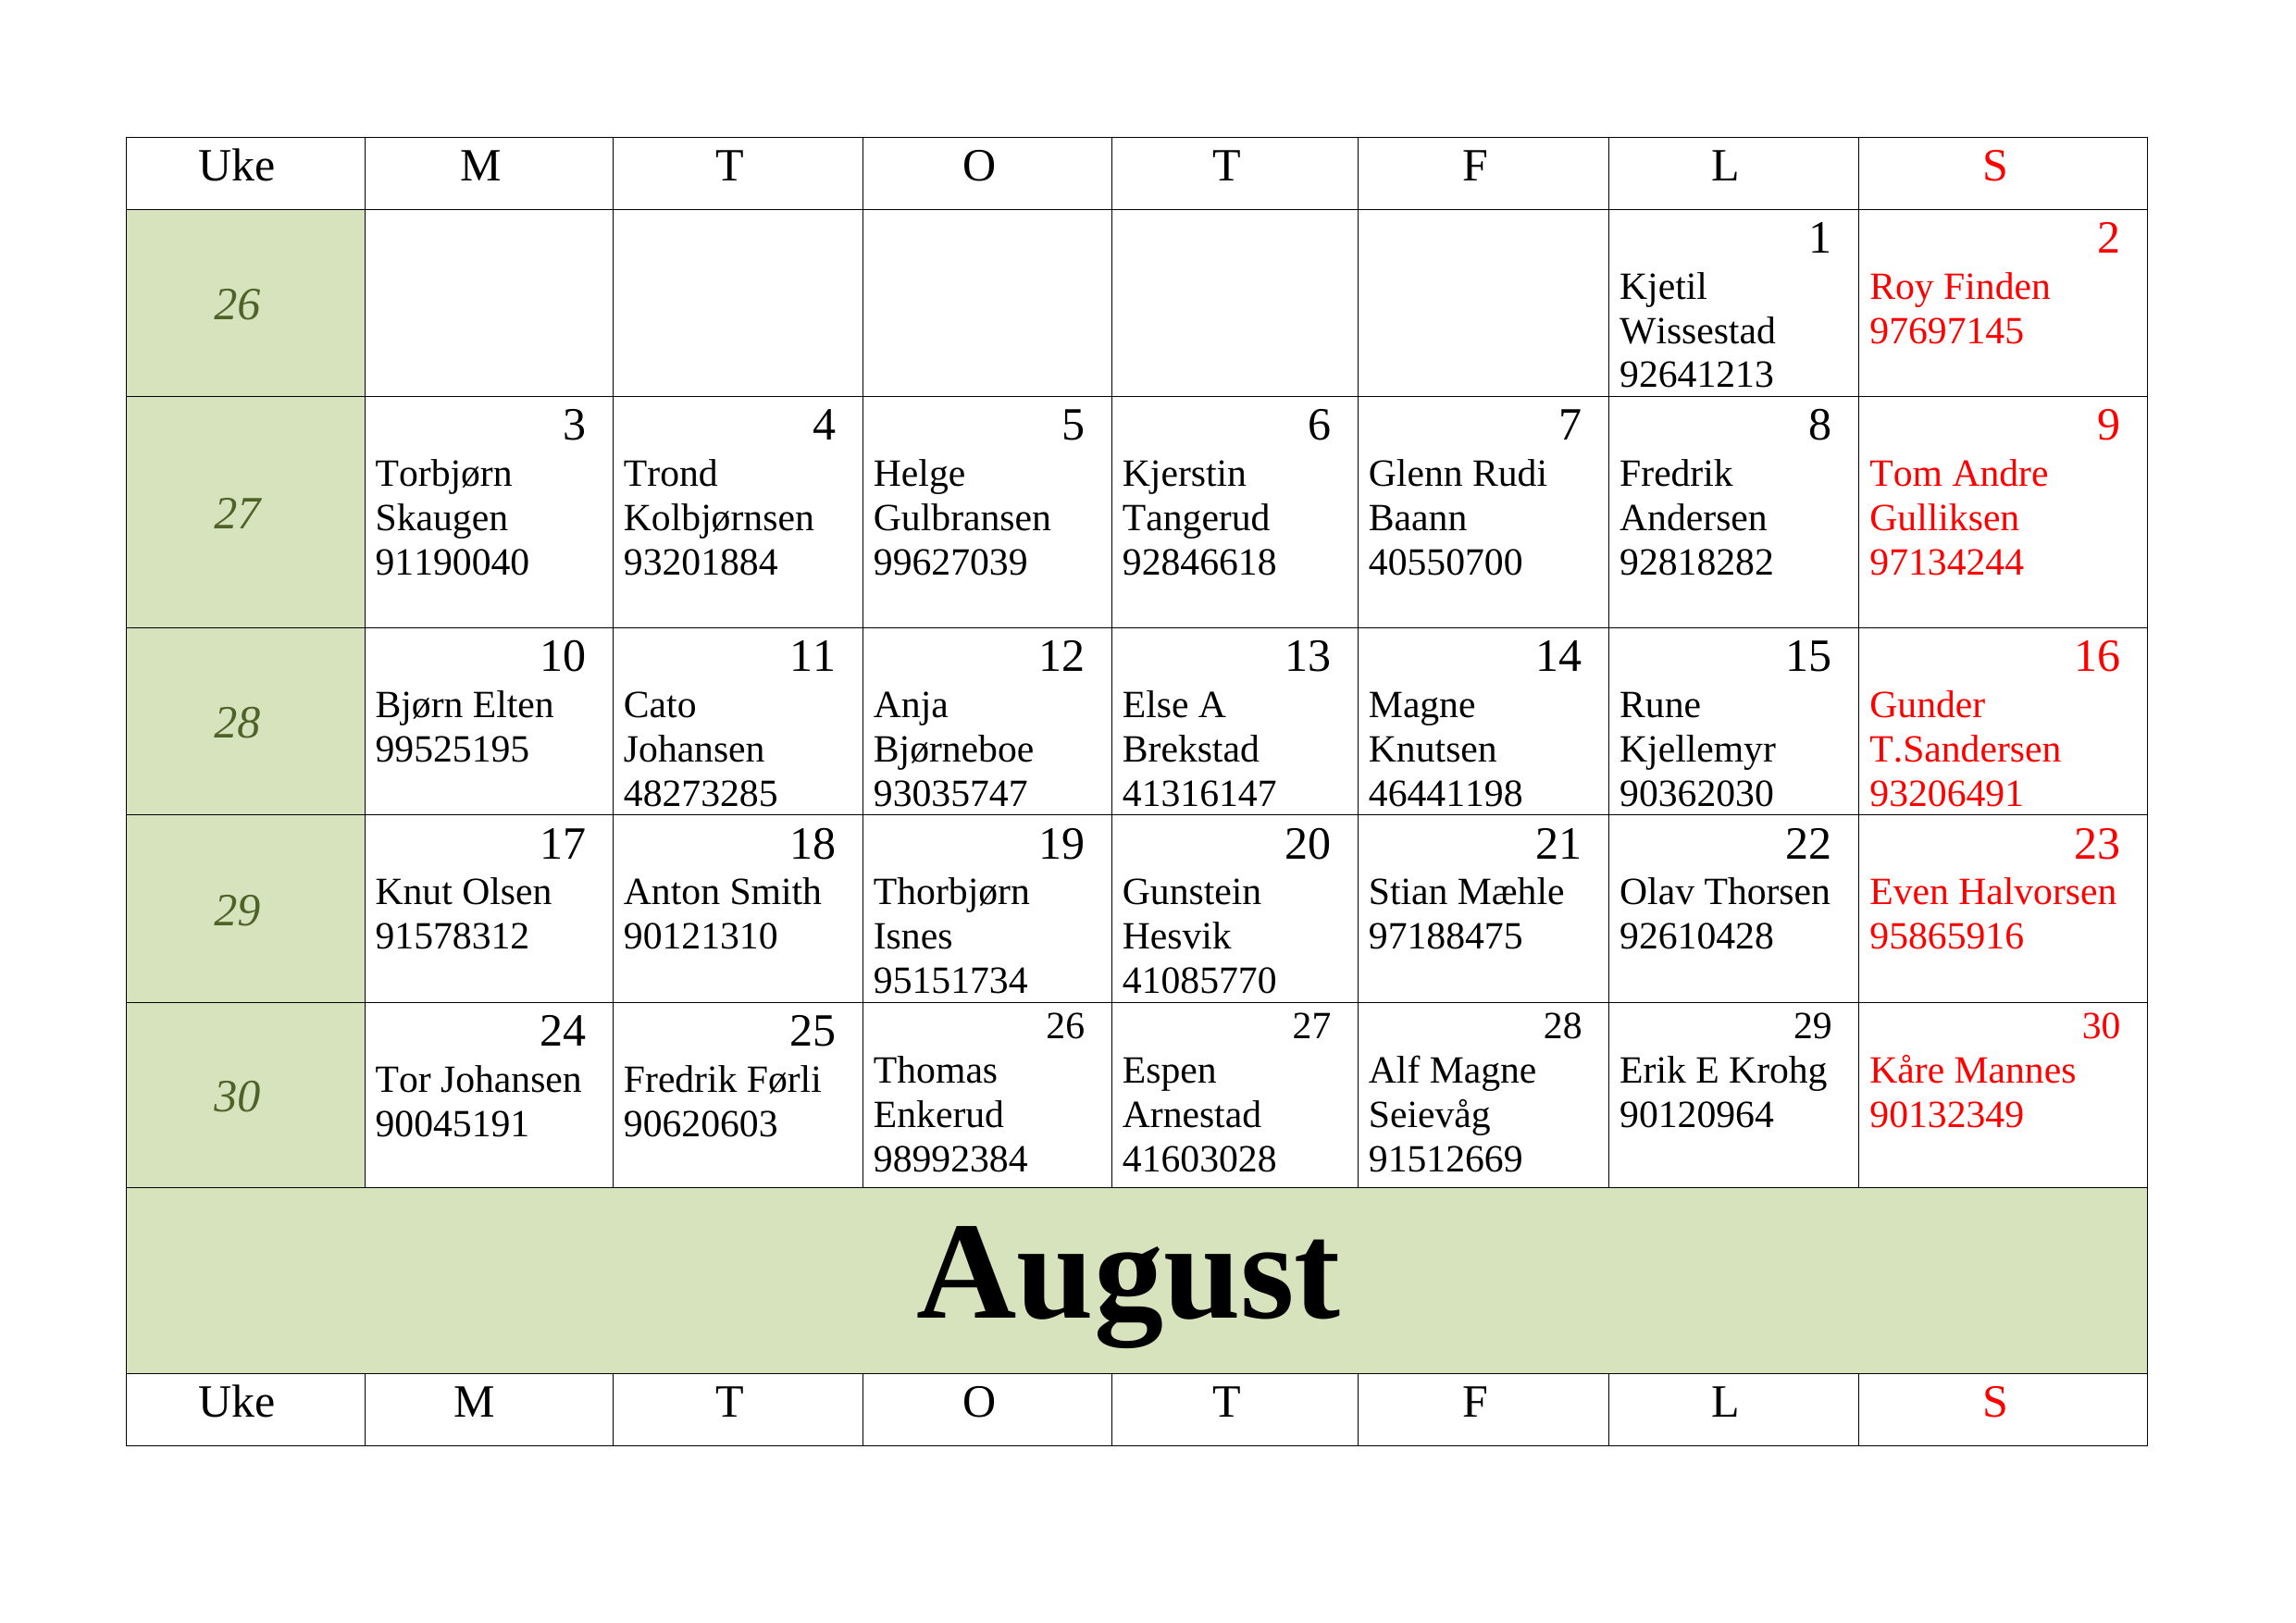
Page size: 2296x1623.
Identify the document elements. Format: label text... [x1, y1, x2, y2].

table_cell 28 Alf Magne Seievåg 91512669 [1359, 1003, 1608, 1187]
table_cell 5 Helge Gulbransen 99627039 [863, 397, 1111, 627]
table_cell 30 [127, 1003, 365, 1187]
table_cell S [1859, 1374, 2147, 1445]
table_cell 27 [127, 397, 365, 627]
table_cell 20 Gunstein Hesvik 41085770 [1112, 815, 1358, 1002]
table_cell 29 Erik E Krohg 90120964 [1609, 1003, 1858, 1187]
table_cell M [366, 138, 613, 209]
table_cell 17 Knut Olsen 91578312 [366, 815, 613, 1002]
table_cell [614, 210, 863, 396]
table_cell M [366, 1374, 613, 1445]
table_cell 19 Thorbjørn Isnes 95151734 [863, 815, 1111, 1002]
table_cell 26 Thomas Enkerud 98992384 [863, 1003, 1111, 1187]
table_cell 4 Trond Kolbjørnsen 93201884 [614, 397, 863, 627]
table_cell [1359, 210, 1608, 396]
table_cell 10 Bjørn Elten 99525195 [366, 628, 613, 814]
table_cell 24 Tor Johansen 90045191 [366, 1003, 613, 1187]
table_cell 30 Kåre Mannes 90132349 [1859, 1003, 2147, 1187]
table_cell 8 Fredrik Andersen 92818282 [1609, 397, 1858, 627]
table_cell 14 Magne Knutsen 46441198 [1359, 628, 1608, 814]
table_cell [366, 210, 613, 396]
table_cell 25 Fredrik Førli 90620603 [614, 1003, 863, 1187]
table_cell T [1112, 138, 1358, 209]
table_cell 29 [127, 815, 365, 1002]
table_cell L [1609, 138, 1858, 209]
table_cell 13 Else A Brekstad 41316147 [1112, 628, 1358, 814]
table_cell Uke [127, 138, 365, 209]
table_cell T [1112, 1374, 1358, 1445]
table_cell 1 Kjetil Wissestad 92641213 [1609, 210, 1858, 396]
table_cell 18 Anton Smith 90121310 [614, 815, 863, 1002]
table_cell 28 [127, 628, 365, 814]
table_cell T [614, 138, 863, 209]
table_cell [863, 210, 1111, 396]
table_cell 22 Olav Thorsen 92610428 [1609, 815, 1858, 1002]
table_cell Uke [127, 1374, 365, 1445]
table_cell 12 Anja Bjørneboe 93035747 [863, 628, 1111, 814]
table_cell August [127, 1188, 2147, 1373]
table_cell [1112, 210, 1358, 396]
table_cell 11 Cato Johansen 48273285 [614, 628, 863, 814]
table_cell F [1359, 138, 1608, 209]
table_cell T [614, 1374, 863, 1445]
table_cell 15 Rune Kjellemyr 90362030 [1609, 628, 1858, 814]
table_cell L [1609, 1374, 1858, 1445]
table_cell 6 Kjerstin Tangerud 92846618 [1112, 397, 1358, 627]
table_cell 7 Glenn Rudi Baann 40550700 [1359, 397, 1608, 627]
table_cell S [1859, 138, 2147, 209]
table_cell F [1359, 1374, 1608, 1445]
table_cell 2 Roy Finden 97697145 [1859, 210, 2147, 396]
table_cell O [863, 1374, 1111, 1445]
table_cell 21 Stian Mæhle 97188475 [1359, 815, 1608, 1002]
table_cell 9 Tom Andre Gulliksen 97134244 [1859, 397, 2147, 627]
table_cell O [863, 138, 1111, 209]
table_cell 27 Espen Arnestad 41603028 [1112, 1003, 1358, 1187]
table_cell 3 Torbjørn Skaugen 91190040 [366, 397, 613, 627]
table_cell 16 Gunder T.Sandersen 93206491 [1859, 628, 2147, 814]
table_cell 23 Even Halvorsen 95865916 [1859, 815, 2147, 1002]
table_cell 26 [127, 210, 365, 396]
